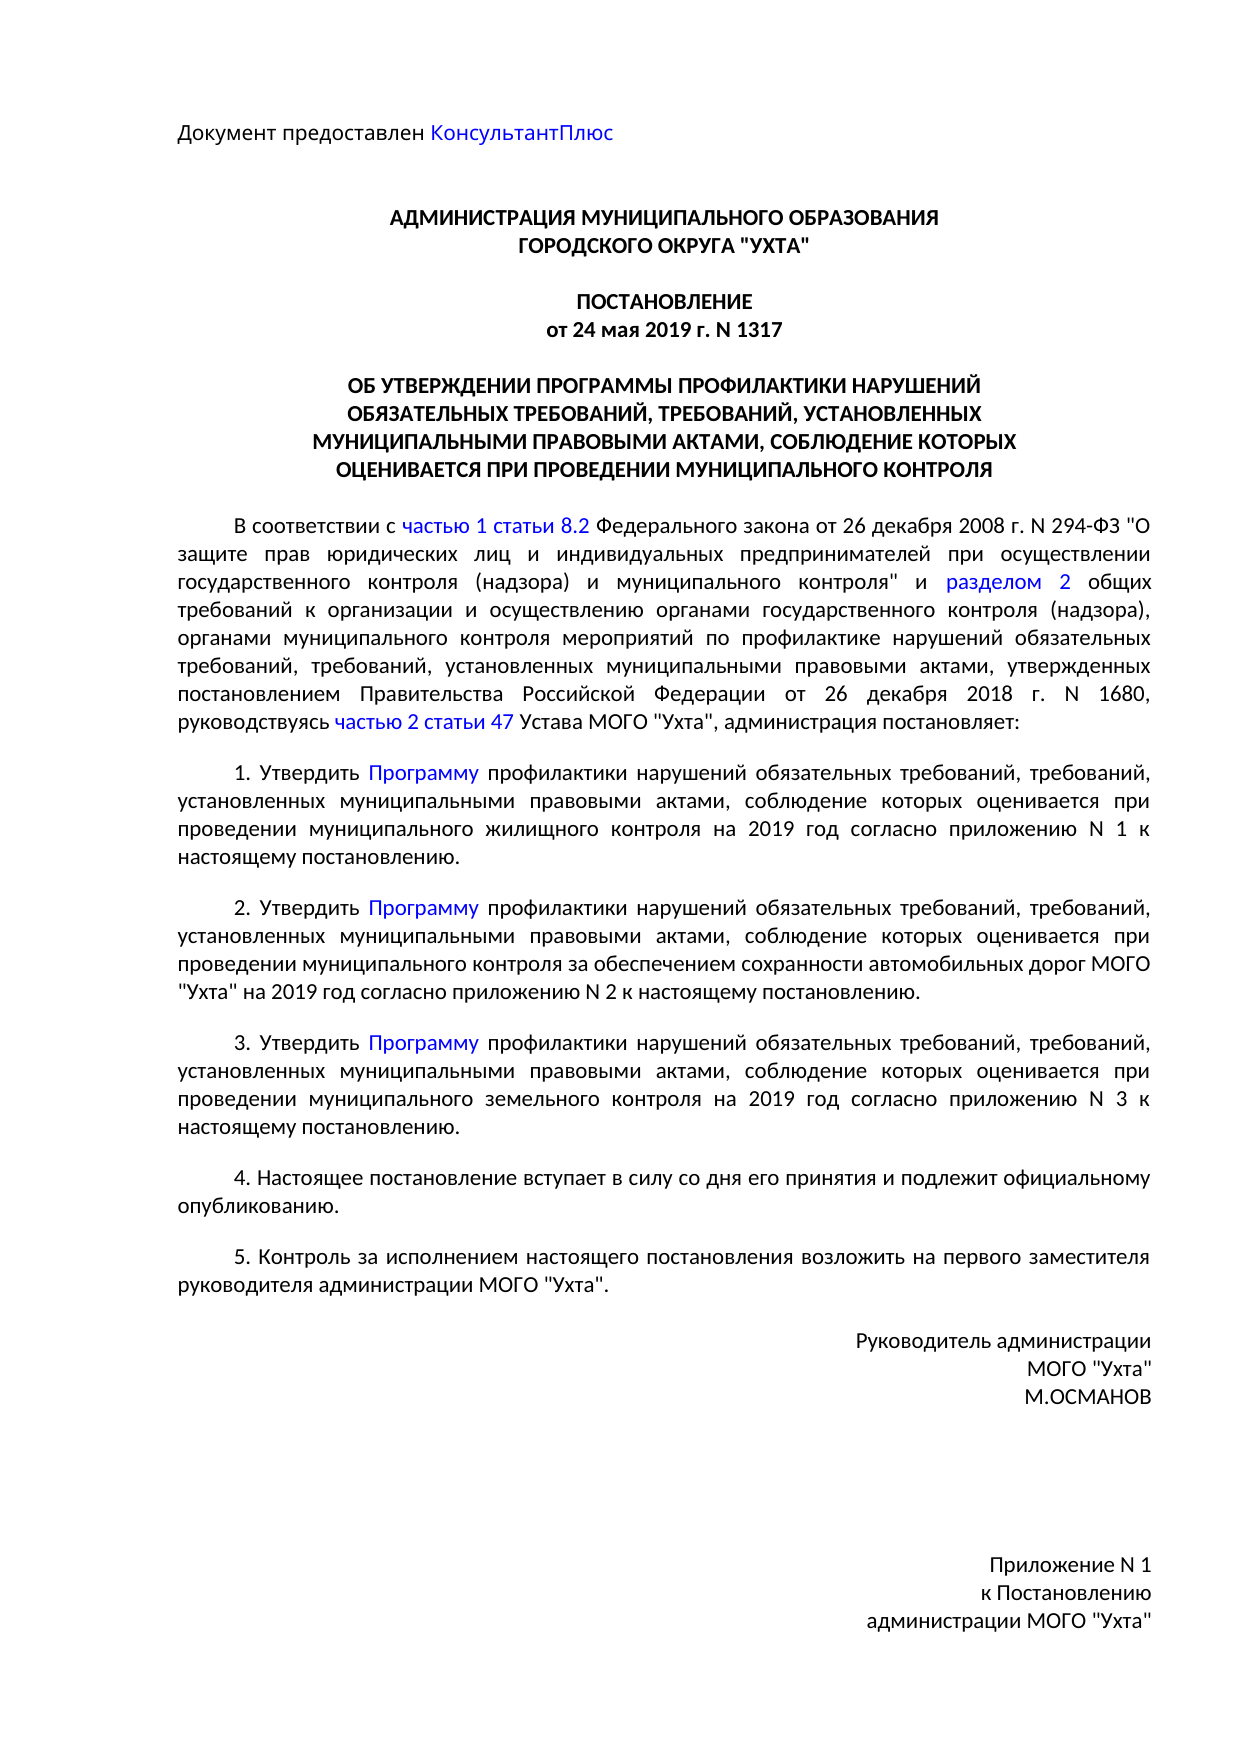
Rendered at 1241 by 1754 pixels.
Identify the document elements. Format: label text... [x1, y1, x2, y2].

text Руководитель администрации [177, 1326, 1152, 1354]
text 1. Утвердить Программу профилактики нарушений обязательных требований, требований, установленных муниципальными правовыми актами, соблюдение которых оценивается при проведении муниципального жилищного контроля на 2019 год согласно приложению N 1 к настоящему постановлению. [177, 758, 1152, 870]
title ОБ УТВЕРЖДЕНИИ ПРОГРАММЫ ПРОФИЛАКТИКИ НАРУШЕНИЙ [177, 371, 1152, 399]
title Документ предоставлен КонсультантПлюс [177, 118, 1152, 175]
text МОГО "Ухта" [177, 1354, 1152, 1382]
title от 24 мая 2019 г. N 1317 [177, 315, 1152, 343]
text М.ОСМАНОВ [177, 1382, 1152, 1410]
title АДМИНИСТРАЦИЯ МУНИЦИПАЛЬНОГО ОБРАЗОВАНИЯ [177, 203, 1152, 231]
title МУНИЦИПАЛЬНЫМИ ПРАВОВЫМИ АКТАМИ, СОБЛЮДЕНИЕ КОТОРЫХ [177, 427, 1152, 455]
text администрации МОГО "Ухта" [177, 1607, 1152, 1634]
title ОЦЕНИВАЕТСЯ ПРИ ПРОВЕДЕНИИ МУНИЦИПАЛЬНОГО КОНТРОЛЯ [177, 455, 1152, 483]
title ПОСТАНОВЛЕНИЕ [177, 287, 1152, 315]
text 4. Настоящее постановление вступает в силу со дня его принятия и подлежит официальному опубликованию. [177, 1163, 1152, 1219]
title ОБЯЗАТЕЛЬНЫХ ТРЕБОВАНИЙ, ТРЕБОВАНИЙ, УСТАНОВЛЕННЫХ [177, 399, 1152, 427]
text 2. Утвердить Программу профилактики нарушений обязательных требований, требований, установленных муниципальными правовыми актами, соблюдение которых оценивается при проведении муниципального контроля за обеспечением сохранности автомобильных дорог МОГО "Ухта" на 2019 год согласно приложению N 2 к настоящему постановлению. [177, 893, 1152, 1005]
text 3. Утвердить Программу профилактики нарушений обязательных требований, требований, установленных муниципальными правовыми актами, соблюдение которых оценивается при проведении муниципального земельного контроля на 2019 год согласно приложению N 3 к настоящему постановлению. [177, 1028, 1152, 1140]
text 5. Контроль за исполнением настоящего постановления возложить на первого заместителя руководителя администрации МОГО "Ухта". [177, 1242, 1152, 1298]
text В соответствии с частью 1 статьи 8.2 Федерального закона от 26 декабря 2008 г. N 294-ФЗ "О защите прав юридических лиц и индивидуальных предпринимателей при осуществлении государственного контроля (надзора) и муниципального контроля" и разделом 2 общих требований к организации и осуществлению органами государственного контроля (надзора), органами муниципального контроля мероприятий по профилактике нарушений обязательных требований, требований, установленных муниципальными правовыми актами, утвержденных постановлением Правительства Российской Федерации от 26 декабря 2018 г. N 1680, руководствуясь частью 2 статьи 47 Устава МОГО "Ухта", администрация постановляет: [177, 511, 1152, 735]
title ГОРОДСКОГО ОКРУГА "УХТА" [177, 231, 1152, 259]
text Приложение N 1 [177, 1551, 1152, 1578]
text к Постановлению [177, 1578, 1152, 1607]
